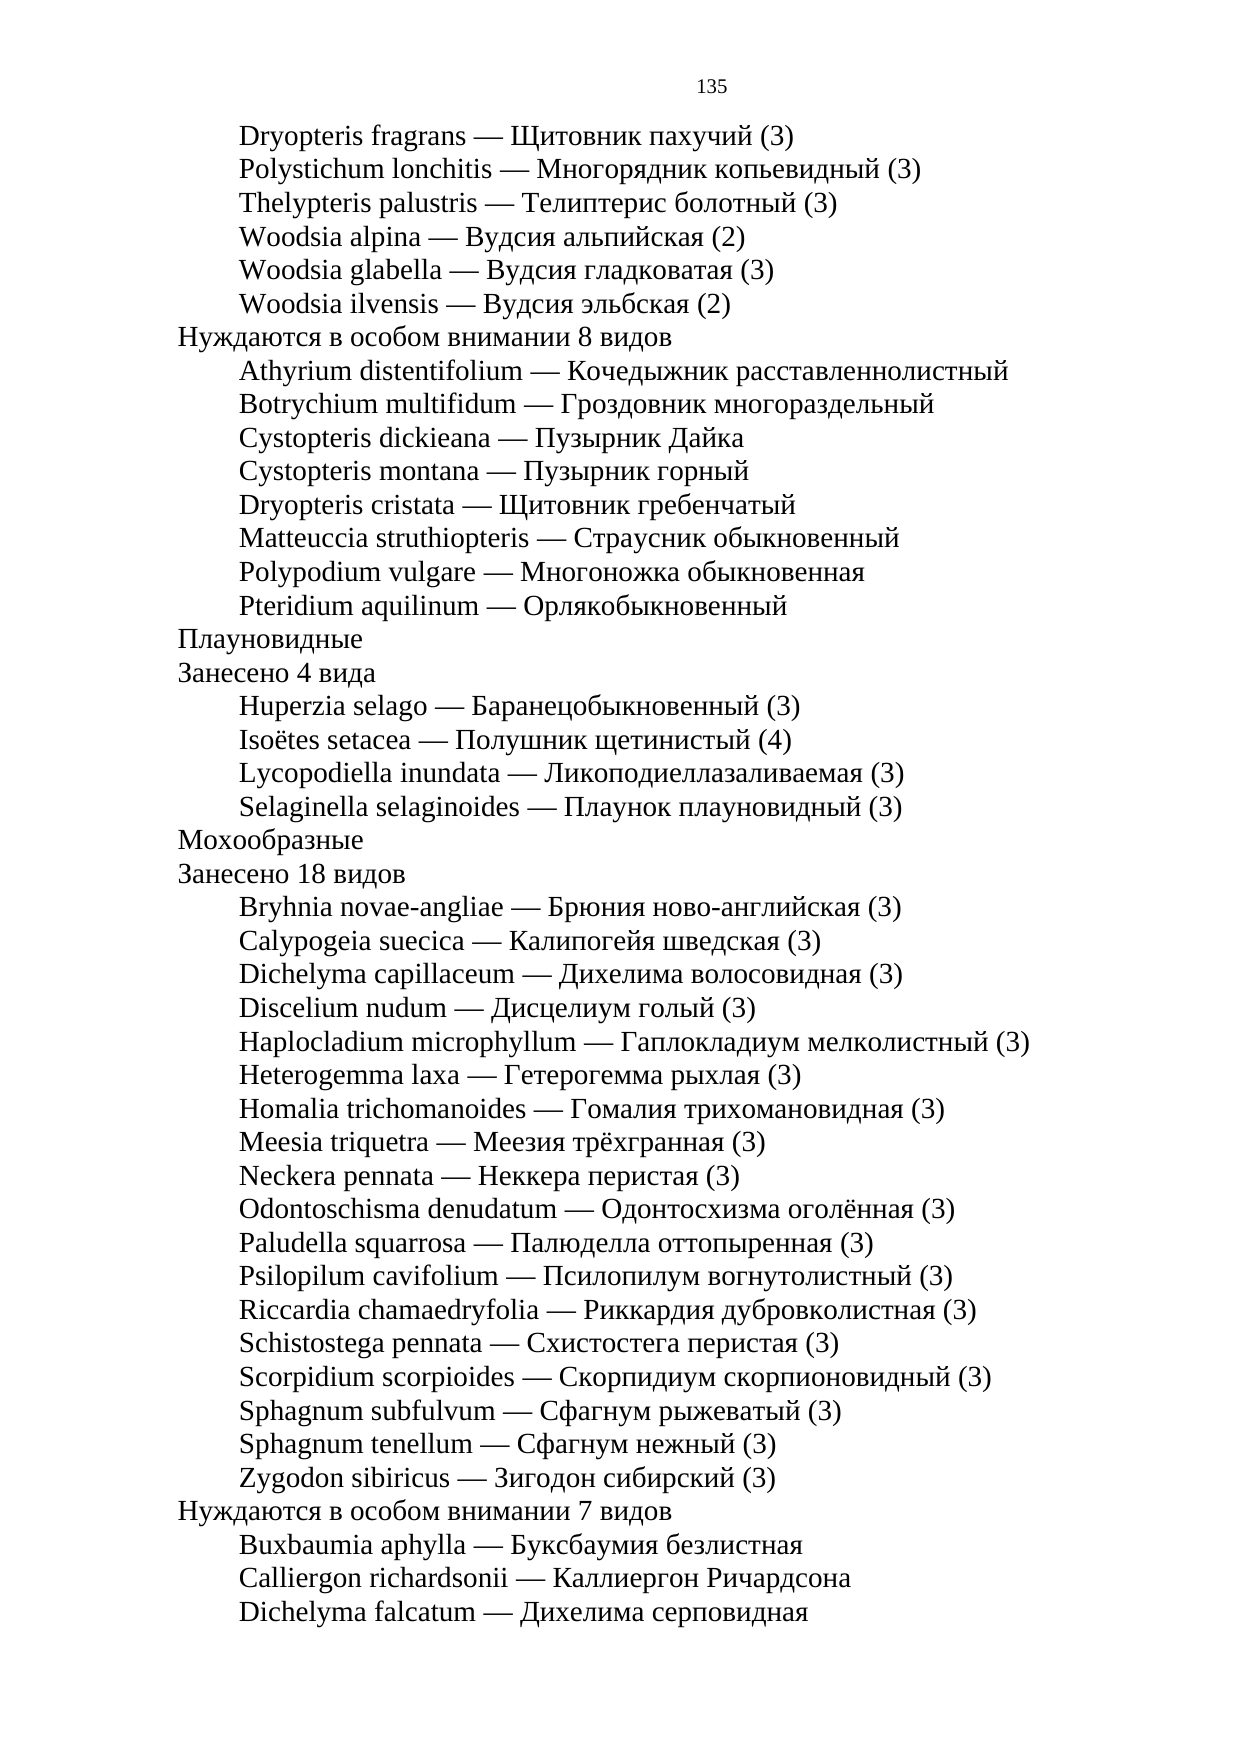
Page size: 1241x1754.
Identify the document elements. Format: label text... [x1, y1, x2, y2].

text Мохообразные [177, 822, 1181, 856]
text Schistostega pennata — Схистостега перистая (3) [180, 1326, 1181, 1359]
text Cystopteris montana — Пузырник горный [180, 453, 1181, 487]
text Haplocladium microphyllum — Гаплокладиум мелколистный (3) [180, 1024, 1181, 1057]
text Discelium nudum — Дисцелиум голый (3) [180, 990, 1181, 1024]
text Botrychium multifidum — Гроздовник многораздельный [180, 386, 1181, 420]
text Lycopodiella inundata — Ликоподиеллазаливаемая (3) [180, 755, 1181, 789]
text Thelypteris palustris — Телиптерис болотный (3) [180, 185, 1181, 219]
text Zygodon sibiricus — Зигодон сибирский (3) [180, 1460, 1181, 1493]
text Polypodium vulgare — Многоножка обыкновенная [180, 554, 1181, 588]
text Isoëtes setacea — Полушник щетинистый (4) [180, 722, 1181, 755]
text Sphagnum tenellum — Сфагнум нежный (3) [180, 1426, 1181, 1460]
text Huperzia selago — Баранецобыкновенный (3) [180, 688, 1181, 722]
text Selaginella selaginoides — Плаунок плауновидный (3) [180, 789, 1181, 822]
text Athyrium distentifolium — Кочедыжник расставленнолистный [180, 353, 1181, 386]
text Scorpidium scorpioides — Скорпидиум скорпионовидный (3) [180, 1359, 1181, 1393]
text Woodsia ilvensis — Вудсия эльбская (2) [180, 286, 1181, 319]
text Neckera pennata — Неккера перистая (3) [180, 1158, 1181, 1191]
text Pteridium aquilinum — Орлякобыкновенный [180, 588, 1181, 621]
text Psilopilum cavifolium — Псилопилум вогнутолистный (3) [180, 1258, 1181, 1292]
text Riccardia chamaedryfolia — Риккардия дубровколистная (3) [180, 1292, 1181, 1326]
text Odontoschisma denudatum — Одонтосхизма оголённая (3) [180, 1191, 1181, 1225]
text Polystichum lonchitis — Многорядник копьевидный (3) [180, 152, 1181, 185]
text Sphagnum subfulvum — Сфагнум рыжеватый (3) [180, 1393, 1181, 1426]
text Занесено 4 вида [177, 655, 1181, 688]
text Buxbaumia aphylla — Буксбаумия безлистная [180, 1527, 1181, 1560]
text Homalia trichomanoides — Гомалия трихомановидная (3) [180, 1091, 1181, 1124]
text Dichelyma falcatum — Дихелима серповидная [180, 1594, 1181, 1627]
text Heterogemma laxa — Гетерогемма рыхлая (3) [180, 1057, 1181, 1091]
text Dichelyma capillaceum — Дихелима волосовидная (3) [180, 957, 1181, 990]
text Paludella squarrosa — Палюделла оттопыренная (3) [180, 1225, 1181, 1258]
text Bryhnia novae-angliae — Брюния ново-английская (3) [180, 889, 1181, 923]
text Занесено 18 видов [177, 856, 1181, 889]
text Dryopteris cristata — Щитовник гребенчатый [180, 487, 1181, 521]
text Cystopteris dickieana — Пузырник Дайка [180, 420, 1181, 453]
text Нуждаются в особом внимании 7 видов [177, 1493, 1181, 1527]
text Meesia triquetra — Меезия трёхгранная (3) [180, 1124, 1181, 1158]
text Calliergon richardsonii — Каллиергон Ричардсона [180, 1560, 1181, 1594]
text Woodsia glabella — Вудсия гладковатая (3) [180, 252, 1181, 286]
text Нуждаются в особом внимании 8 видов [177, 319, 1181, 353]
text Woodsia alpina — Вудсия альпийская (2) [180, 219, 1181, 252]
text Dryopteris fragrans — Щитовник пахучий (3) [180, 118, 1181, 152]
text Matteuccia struthiopteris — Страусник обыкновенный [180, 521, 1181, 554]
text Calypogeia suecica — Калипогейя шведская (3) [180, 923, 1181, 957]
text Плауновидные [177, 621, 1181, 655]
